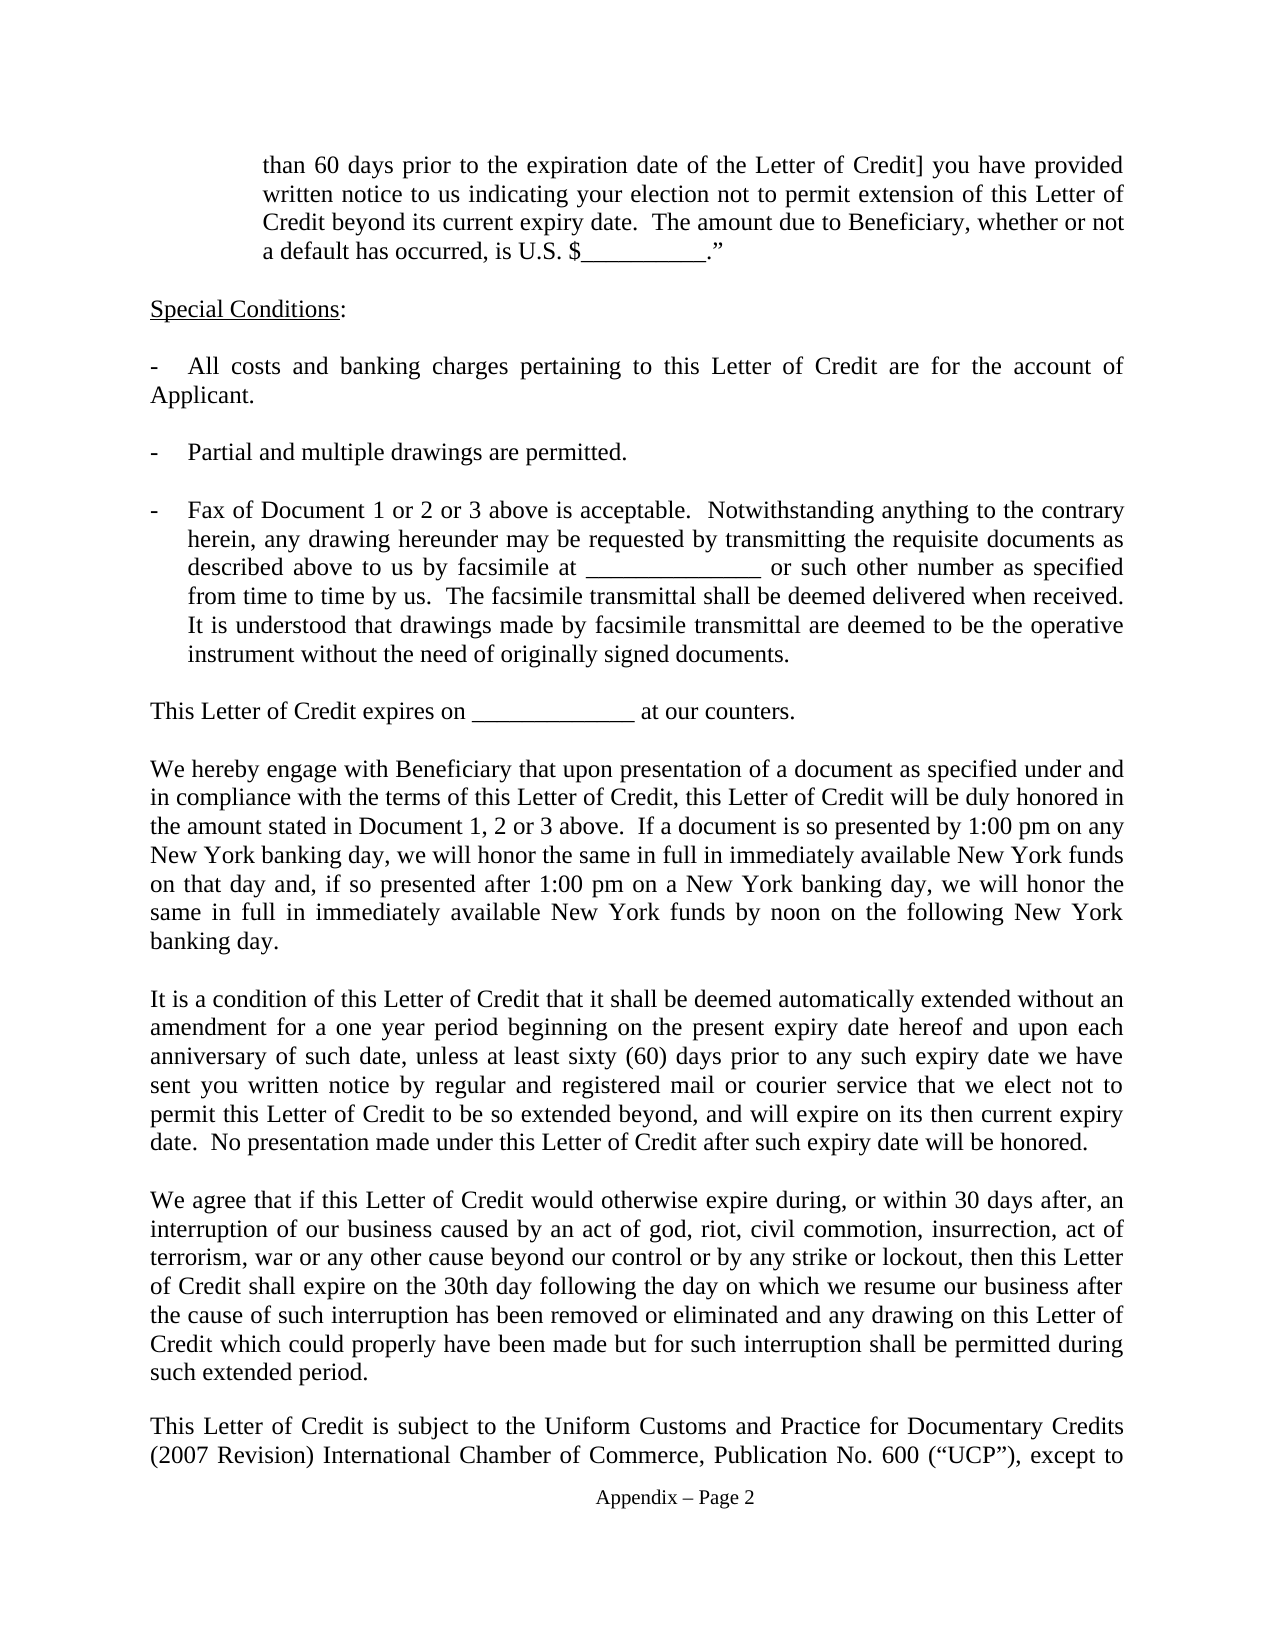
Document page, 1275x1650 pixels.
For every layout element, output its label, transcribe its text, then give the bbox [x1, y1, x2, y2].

text - Partial and multiple drawings are permitted. [150, 437, 1125, 466]
text We hereby engage with Beneficiary that upon presentation of a document as specified under and in compliance with the terms of this Letter of Credit, this Letter of Credit will be duly honored in the amount stated in Document 1, 2 or 3 above. If a document is so presented by 1:00 pm on any New York banking day, we will honor the same in full in immediately available New York funds on that day and, if so presented after 1:00 pm on a New York banking day, we will honor the same in full in immediately available New York funds by noon on the following New York banking day. [150, 754, 1125, 955]
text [150, 1411, 1125, 1469]
text - All costs and banking charges pertaining to this Letter of Credit are for the account of Applicant. [150, 351, 1125, 409]
text - Fax of Document 1 or 2 or 3 above is acceptable. Notwithstanding anything to the contrary herein, any drawing hereunder may be requested by transmitting the requisite documents as described above to us by facsimile at ______________ or such other number as specified from time to time by us. The facsimile transmittal shall be deemed delivered when received. It is understood that drawings made by facsimile transmittal are deemed to be the operative instrument without the need of originally signed documents. [150, 495, 1125, 667]
text It is a condition of this Letter of Credit that it shall be deemed automatically extended without an amendment for a one year period beginning on the present expiry date hereof and upon each anniversary of such date, unless at least sixty (60) days prior to any such expiry date we have sent you written notice by regular and registered mail or courier service that we elect not to permit this Letter of Credit to be so extended beyond, and will expire on its then current expiry date. No presentation made under this Letter of Credit after such expiry date will be honored. [150, 984, 1125, 1156]
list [187, 150, 1125, 265]
text We agree that if this Letter of Credit would otherwise expire during, or within 30 days after, an interruption of our business caused by an act of god, riot, civil commotion, insurrection, act of terrorism, war or any other cause beyond our control or by any strike or lockout, then this Letter of Credit shall expire on the 30th day following the day on which we resume our business after the cause of such interruption has been removed or eliminated and any drawing on this Letter of Credit which could properly have been made but for such interruption shall be permitted during such extended period. [150, 1185, 1125, 1386]
text This Letter of Credit expires on _____________ at our counters. [150, 696, 1125, 725]
text Special Conditions: [150, 294, 1125, 322]
